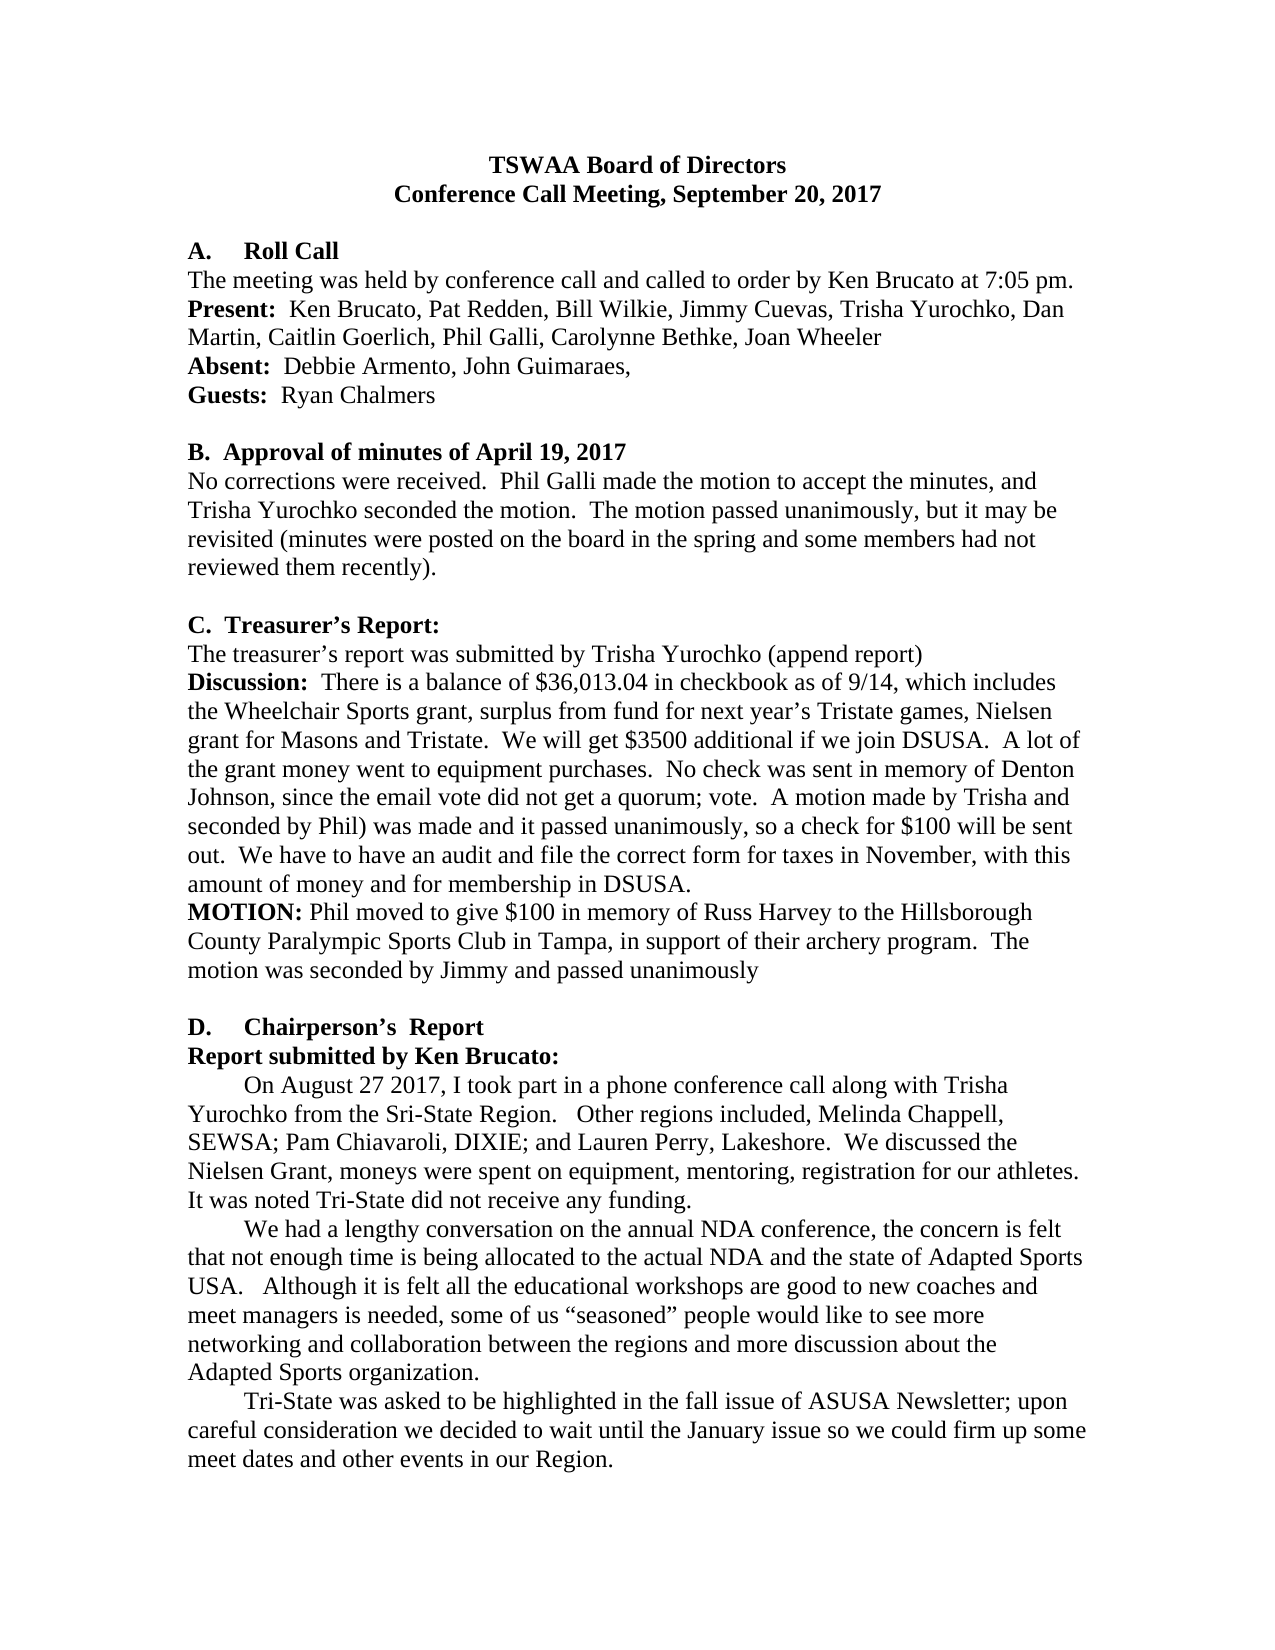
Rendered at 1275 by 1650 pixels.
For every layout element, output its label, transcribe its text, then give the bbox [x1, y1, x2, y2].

text Report submitted by Ken Brucato: [187, 1041, 1087, 1070]
text MOTION: Phil moved to give $100 in memory of Russ Harvey to the Hillsborough County Paralympic Sports Club in Tampa, in support of their archery program. The motion was seconded by Jimmy and passed unanimously [187, 897, 1087, 984]
text On August 27 2017, I took part in a phone conference call along with Trisha Yurochko from the Sri-State Region. Other regions included, Melinda Chappell, SEWSA; Pam Chiavaroli, DIXIE; and Lauren Perry, Lakeshore. We discussed the Nielsen Grant, moneys were spent on equipment, mentoring, registration for our athletes. It was noted Tri-State did not receive any funding. [187, 1070, 1087, 1214]
text Discussion: There is a balance of $36,013.04 in checkbook as of 9/14, which includes the Wheelchair Sports grant, surplus from fund for next year’s Tristate games, Nielsen grant for Masons and Tristate. We will get $3500 additional if we join DSUSA. A lot of the grant money went to equipment purchases. No check was sent in memory of Denton Johnson, since the email vote did not get a quorum; vote. A motion made by Trisha and seconded by Phil) was made and it passed unanimously, so a check for $100 will be sent out. We have to have an audit and file the correct form for taxes in November, with this amount of money and for membership in DSUSA. [187, 667, 1087, 897]
text Present: Ken Brucato, Pat Redden, Bill Wilkie, Jimmy Cuevas, Trisha Yurochko, Dan Martin, Caitlin Goerlich, Phil Galli, Carolynne Bethke, Joan Wheeler [187, 294, 1087, 351]
text The treasurer’s report was submitted by Trisha Yurochko (append report) [187, 639, 1087, 667]
text D. Chairperson’s Report [187, 1012, 1087, 1041]
text We had a lengthy conversation on the annual NDA conference, the concern is felt that not enough time is being allocated to the actual NDA and the state of Adapted Sports USA. Although it is felt all the educational workshops are good to new coaches and meet managers is needed, some of us “seasoned” people would like to see more networking and collaboration between the regions and more discussion about the Adapted Sports organization. [187, 1214, 1087, 1386]
text C. Treasurer’s Report: [187, 610, 1087, 639]
text Tri-State was asked to be highlighted in the fall issue of ASUSA Newsletter; upon careful consideration we decided to wait until the January issue so we could firm up some meet dates and other events in our Region. [187, 1386, 1087, 1472]
text No corrections were received. Phil Galli made the motion to accept the minutes, and Trisha Yurochko seconded the motion. The motion passed unanimously, but it may be revisited (minutes were posted on the board in the spring and some members had not reviewed them recently). [187, 466, 1087, 581]
text Conference Call Meeting, September 20, 2017 [187, 179, 1087, 207]
text TSWAA Board of Directors [187, 150, 1087, 179]
text The meeting was held by conference call and called to order by Ken Brucato at 7:05 pm. [187, 265, 1087, 294]
text Guests: Ryan Chalmers [187, 380, 1087, 409]
text Absent: Debbie Armento, John Guimaraes, [187, 351, 1087, 380]
text A. Roll Call [187, 236, 1087, 265]
text B. Approval of minutes of April 19, 2017 [187, 437, 1087, 466]
